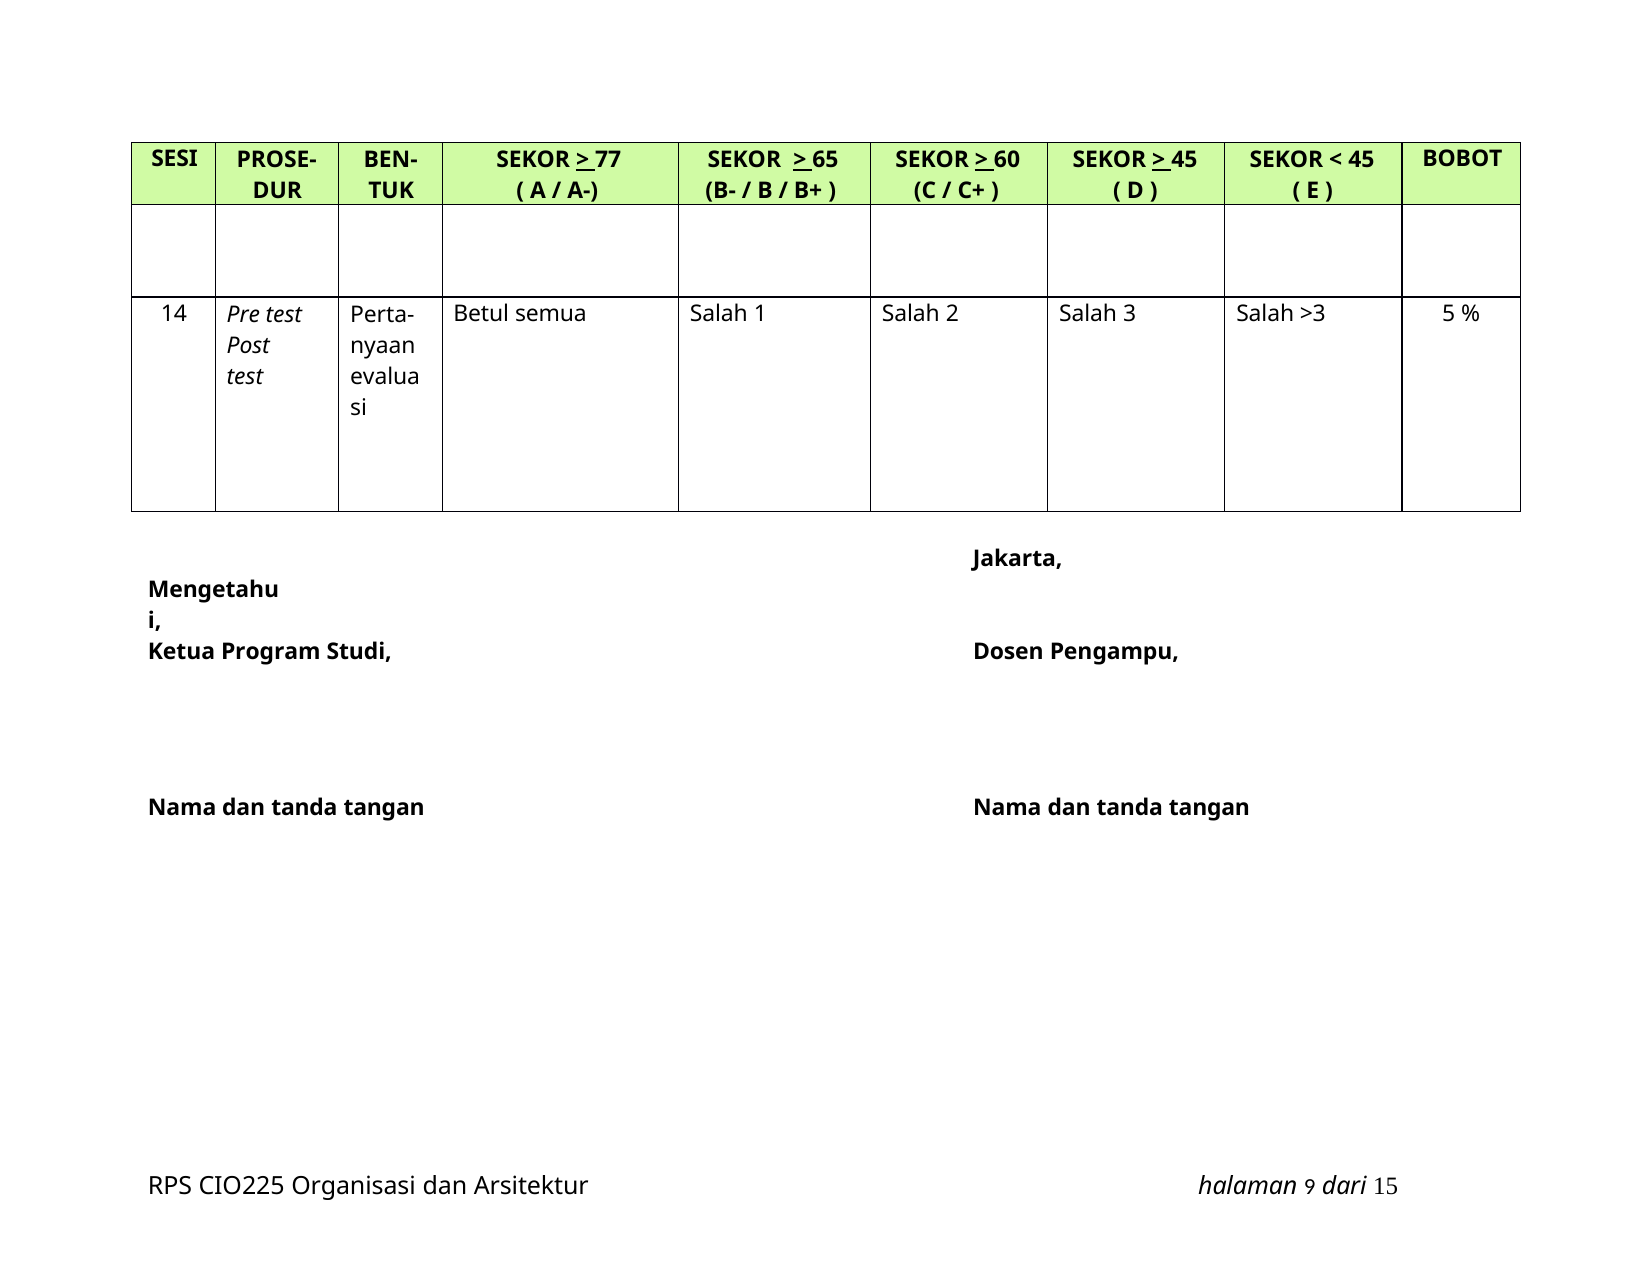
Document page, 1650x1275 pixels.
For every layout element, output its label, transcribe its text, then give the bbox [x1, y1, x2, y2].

text Mengetahui, [148, 572, 284, 635]
table_header SEKOR > 77 ( A / A-) [443, 143, 678, 204]
table_header PROSE- DUR [216, 143, 338, 204]
table_cell Salah 3 [1048, 298, 1224, 511]
text Jakarta, [973, 542, 1533, 573]
table_header SEKOR > 65 (B- / B / B+ ) [679, 143, 870, 204]
table_cell [679, 205, 870, 296]
table_header BOBOT [1403, 143, 1520, 204]
table_cell Betul semua [443, 298, 678, 511]
table_cell [443, 205, 678, 296]
table_cell [339, 205, 442, 296]
table_cell Salah 1 [679, 298, 870, 511]
table_cell [132, 205, 215, 296]
table_cell Pre test Post test [216, 298, 338, 511]
table_cell [1048, 205, 1224, 296]
table_cell Perta- nyaan evaluasi [339, 298, 442, 511]
table_header SESI [132, 143, 215, 204]
text Nama dan tanda tangan Nama dan tanda tangan [148, 791, 1533, 822]
table_header SEKOR < 45 ( E ) [1225, 143, 1401, 204]
table_cell [871, 205, 1047, 296]
table_cell [216, 205, 338, 296]
text Ketua Program Studi, Dosen Pengampu, [148, 635, 1533, 666]
table_cell Salah 2 [871, 298, 1047, 511]
table_cell 14 [132, 298, 215, 511]
table_cell Salah >3 [1225, 298, 1401, 511]
table_header SEKOR > 60 (C / C+ ) [871, 143, 1047, 204]
table_header BEN- TUK [339, 143, 442, 204]
table_cell [1225, 205, 1401, 296]
table_cell 5 % [1403, 298, 1520, 511]
table_cell [1403, 205, 1520, 296]
table_header SEKOR > 45 ( D ) [1048, 143, 1224, 204]
